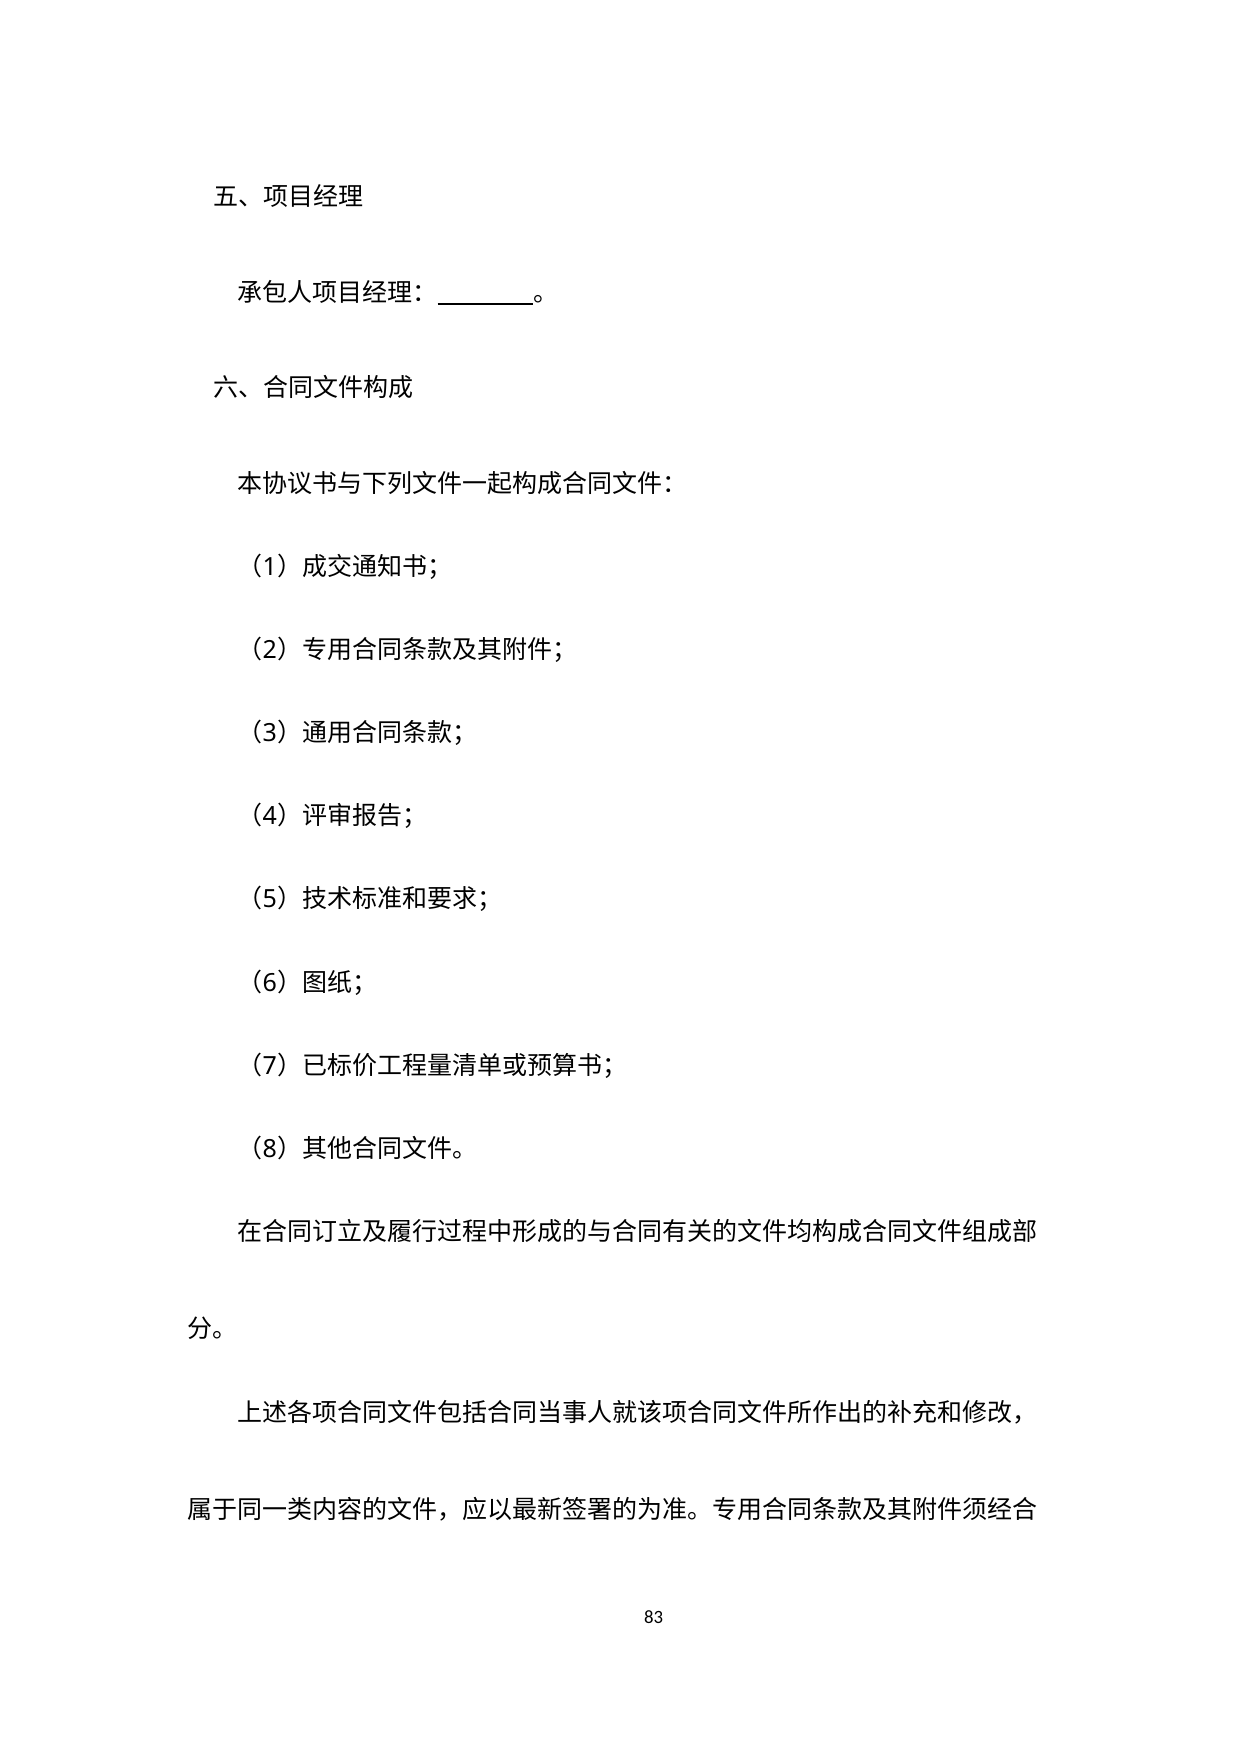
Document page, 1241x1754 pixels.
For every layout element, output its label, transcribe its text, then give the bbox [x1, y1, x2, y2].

text 在合同订立及履行过程中形成的与合同有关的文件均构成合同文件组成部分。 [187, 1197, 1053, 1359]
text （5）技术标准和要求； [187, 864, 1053, 929]
text 六、合同文件构成 [187, 353, 1053, 418]
text 五、项目经理 [187, 162, 1053, 227]
text 承包人项目经理： 。 [187, 258, 1053, 323]
text （8）其他合同文件。 [187, 1114, 1053, 1179]
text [187, 1378, 1053, 1540]
text 本协议书与下列文件一起构成合同文件： [187, 449, 1053, 514]
text （4）评审报告； [187, 781, 1053, 846]
text （1）成交通知书； [187, 532, 1053, 597]
text （6）图纸； [187, 948, 1053, 1013]
text （2）专用合同条款及其附件； [187, 615, 1053, 680]
text （7）已标价工程量清单或预算书； [187, 1031, 1053, 1096]
text （3）通用合同条款； [187, 698, 1053, 763]
